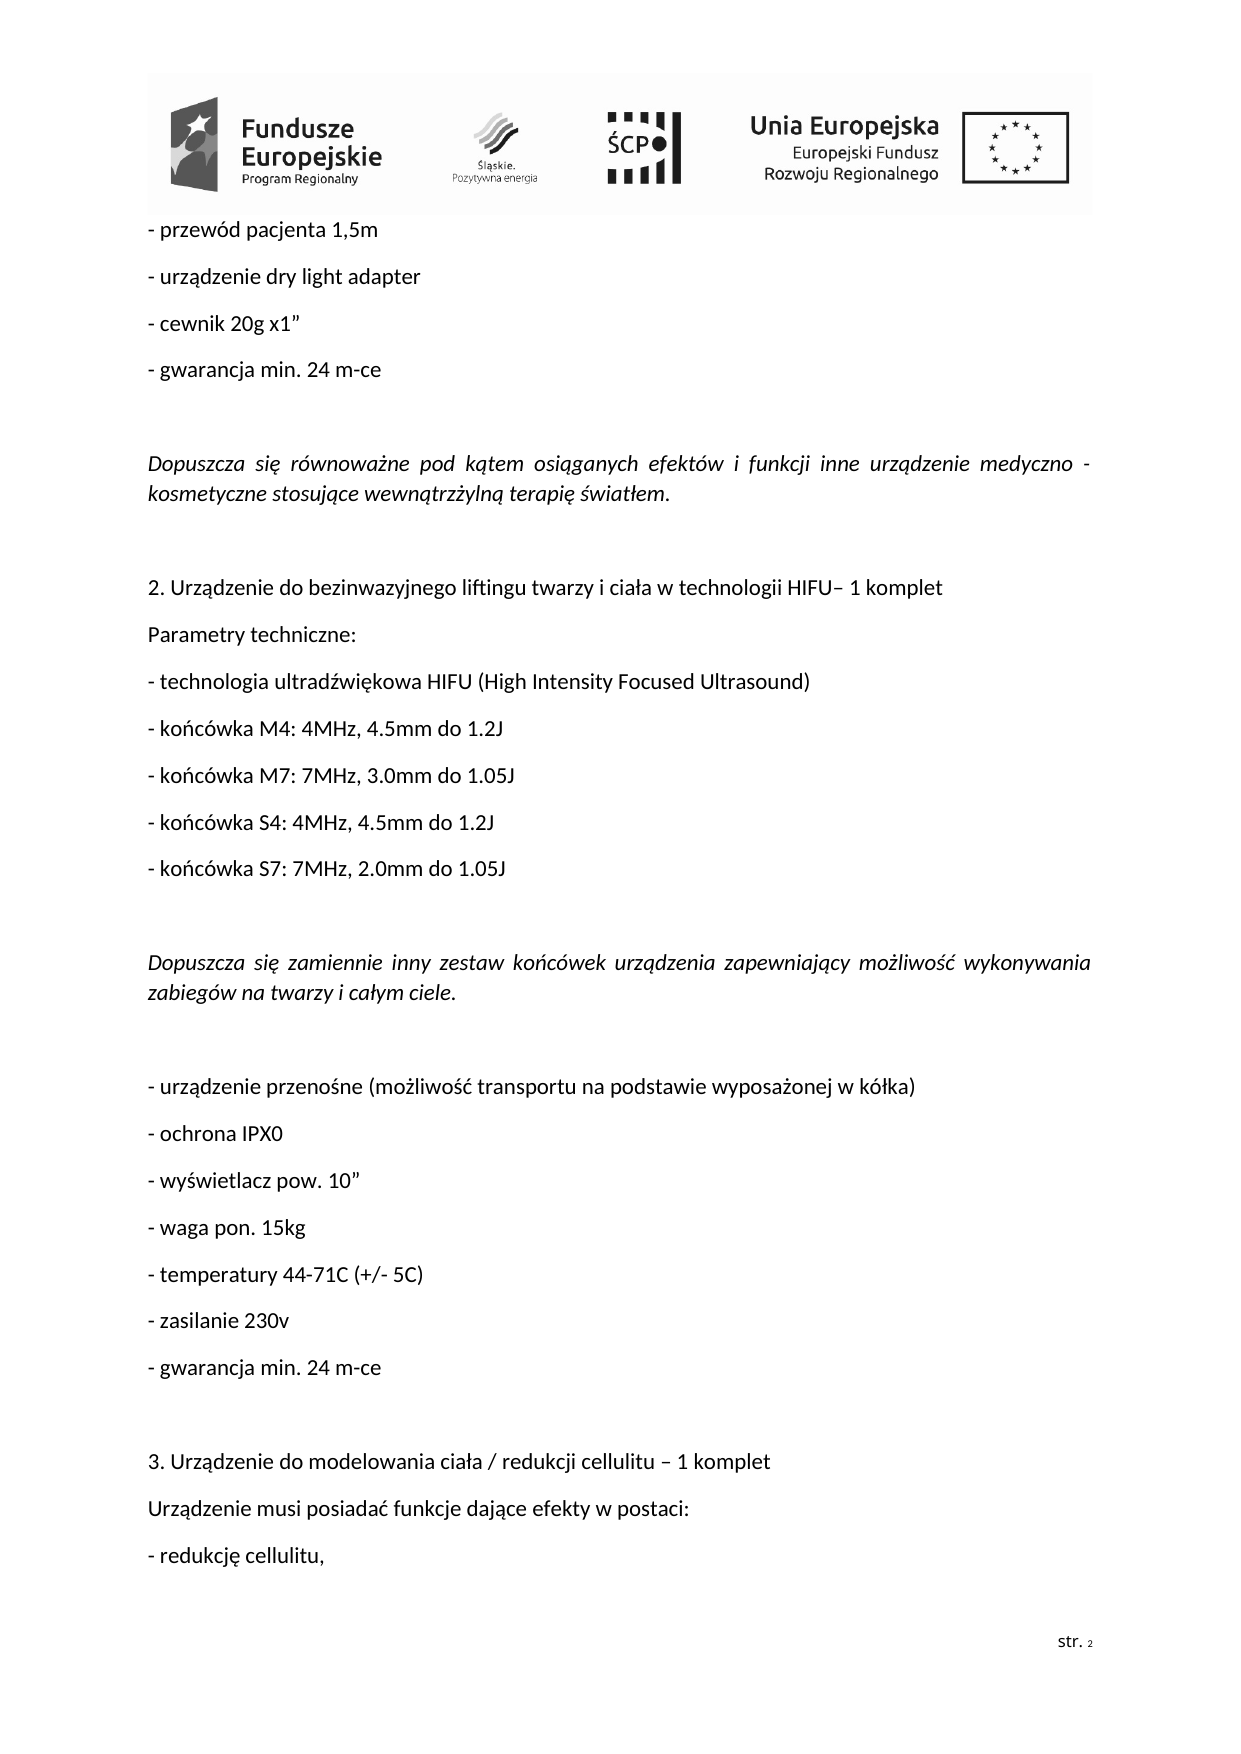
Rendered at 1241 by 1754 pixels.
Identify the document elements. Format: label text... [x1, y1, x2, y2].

text Parametry techniczne: [148, 620, 1092, 648]
text - urządzenie dry light adapter [148, 262, 1092, 290]
text Dopuszcza się równoważne pod kątem osiąganych efektów i funkcji inne urządzenie medyczno - kosmetyczne stosujące wewnątrzżylną terapię światłem. [148, 449, 1092, 507]
text 2. Urządzenie do bezinwazyjnego liftingu twarzy i ciała w technologii HIFU– 1 komplet [148, 573, 1092, 601]
text 3. Urządzenie do modelowania ciała / redukcji cellulitu – 1 komplet [148, 1447, 1092, 1475]
text - temperatury 44-71C (+/- 5C) [148, 1260, 1092, 1288]
text - końcówka S7: 7MHz, 2.0mm do 1.05J [148, 854, 1092, 882]
text - przewód pacjenta 1,5m [148, 215, 1092, 243]
picture [147, 73, 1093, 215]
text - końcówka M4: 4MHz, 4.5mm do 1.2J [148, 714, 1092, 742]
text - technologia ultradźwiękowa HIFU (High Intensity Focused Ultrasound) [148, 667, 1092, 695]
text Urządzenie musi posiadać funkcje dające efekty w postaci: [148, 1494, 1092, 1522]
text - zasilanie 230v [148, 1307, 1092, 1334]
text - końcówka S4: 4MHz, 4.5mm do 1.2J [148, 808, 1092, 836]
text - gwarancja min. 24 m-ce [148, 356, 1092, 383]
text - ochrona IPX0 [148, 1119, 1092, 1147]
text - waga pon. 15kg [148, 1213, 1092, 1241]
text - redukcję cellulitu, [148, 1541, 1092, 1569]
text - urządzenie przenośne (możliwość transportu na podstawie wyposażonej w kółka) [148, 1072, 1092, 1100]
text - końcówka M7: 7MHz, 3.0mm do 1.05J [148, 761, 1092, 789]
text Dopuszcza się zamiennie inny zestaw końcówek urządzenia zapewniający możliwość wykonywania zabiegów na twarzy i całym ciele. [148, 948, 1092, 1006]
text - wyświetlacz pow. 10” [148, 1166, 1092, 1194]
text - gwarancja min. 24 m-ce [148, 1353, 1092, 1381]
text - cewnik 20g x1” [148, 309, 1092, 337]
